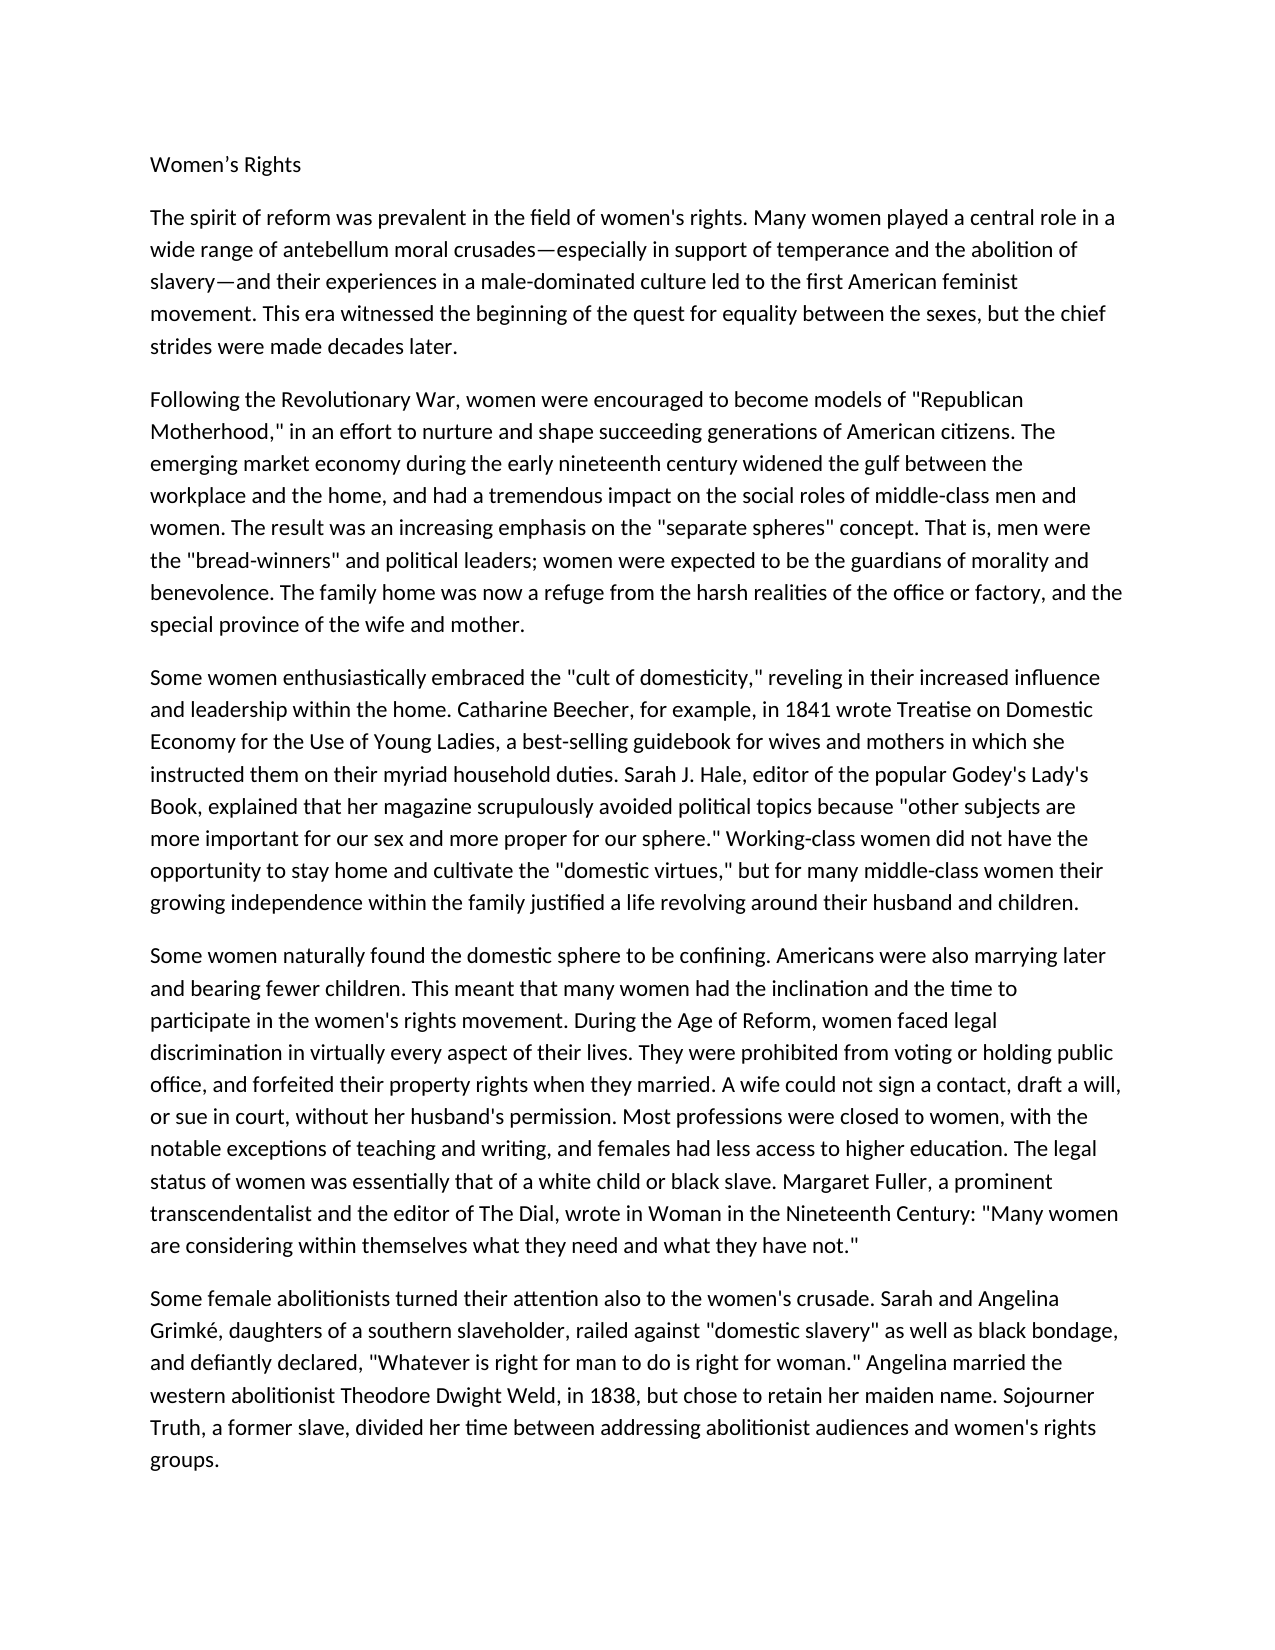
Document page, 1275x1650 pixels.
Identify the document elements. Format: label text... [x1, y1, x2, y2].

text Following the Revolutionary War, women were encouraged to become models of "Republican Motherhood," in an effort to nurture and shape succeeding generations of American citizens. The emerging market economy during the early nineteenth century widened the gulf between the workplace and the home, and had a tremendous impact on the social roles of middle-class men and women. The result was an increasing emphasis on the "separate spheres" concept. That is, men were the "bread-winners" and political leaders; women were expected to be the guardians of morality and benevolence. The family home was now a refuge from the harsh realities of the office or factory, and the special province of the wife and mother. [150, 385, 1125, 638]
text Women’s Rights [150, 150, 1125, 178]
text Some women naturally found the domestic sphere to be confining. Americans were also marrying later and bearing fewer children. This meant that many women had the inclination and the time to participate in the women's rights movement. During the Age of Reform, women faced legal discrimination in virtually every aspect of their lives. They were prohibited from voting or holding public office, and forfeited their property rights when they married. A wife could not sign a contact, draft a will, or sue in court, without her husband's permission. Most professions were closed to women, with the notable exceptions of teaching and writing, and females had less access to higher education. The legal status of women was essentially that of a white child or black slave. Margaret Fuller, a prominent transcendentalist and the editor of The Dial, wrote in Woman in the Nineteenth Century: "Many women are considering within themselves what they need and what they have not." [150, 941, 1125, 1259]
text Some women enthusiastically embraced the "cult of domesticity," reveling in their increased influence and leadership within the home. Catharine Beecher, for example, in 1841 wrote Treatise on Domestic Economy for the Use of Young Ladies, a best-selling guidebook for wives and mothers in which she instructed them on their myriad household duties. Sarah J. Hale, editor of the popular Godey's Lady's Book, explained that her magazine scrupulously avoided political topics because "other subjects are more important for our sex and more proper for our sphere." Working-class women did not have the opportunity to stay home and cultivate the "domestic virtues," but for many middle-class women their growing independence within the family justified a life revolving around their husband and children. [150, 663, 1125, 916]
text The spirit of reform was prevalent in the field of women's rights. Many women played a central role in a wide range of antebellum moral crusades—especially in support of temperance and the abolition of slavery—and their experiences in a male-dominated culture led to the first American feminist movement. This era witnessed the beginning of the quest for equality between the sexes, but the chief strides were made decades later. [150, 203, 1125, 360]
text Some female abolitionists turned their attention also to the women's crusade. Sarah and Angelina Grimké, daughters of a southern slaveholder, railed against "domestic slavery" as well as black bondage, and defiantly declared, "Whatever is right for man to do is right for woman." Angelina married the western abolitionist Theodore Dwight Weld, in 1838, but chose to retain her maiden name. Sojourner Truth, a former slave, divided her time between addressing abolitionist audiences and women's rights groups. [150, 1284, 1125, 1473]
